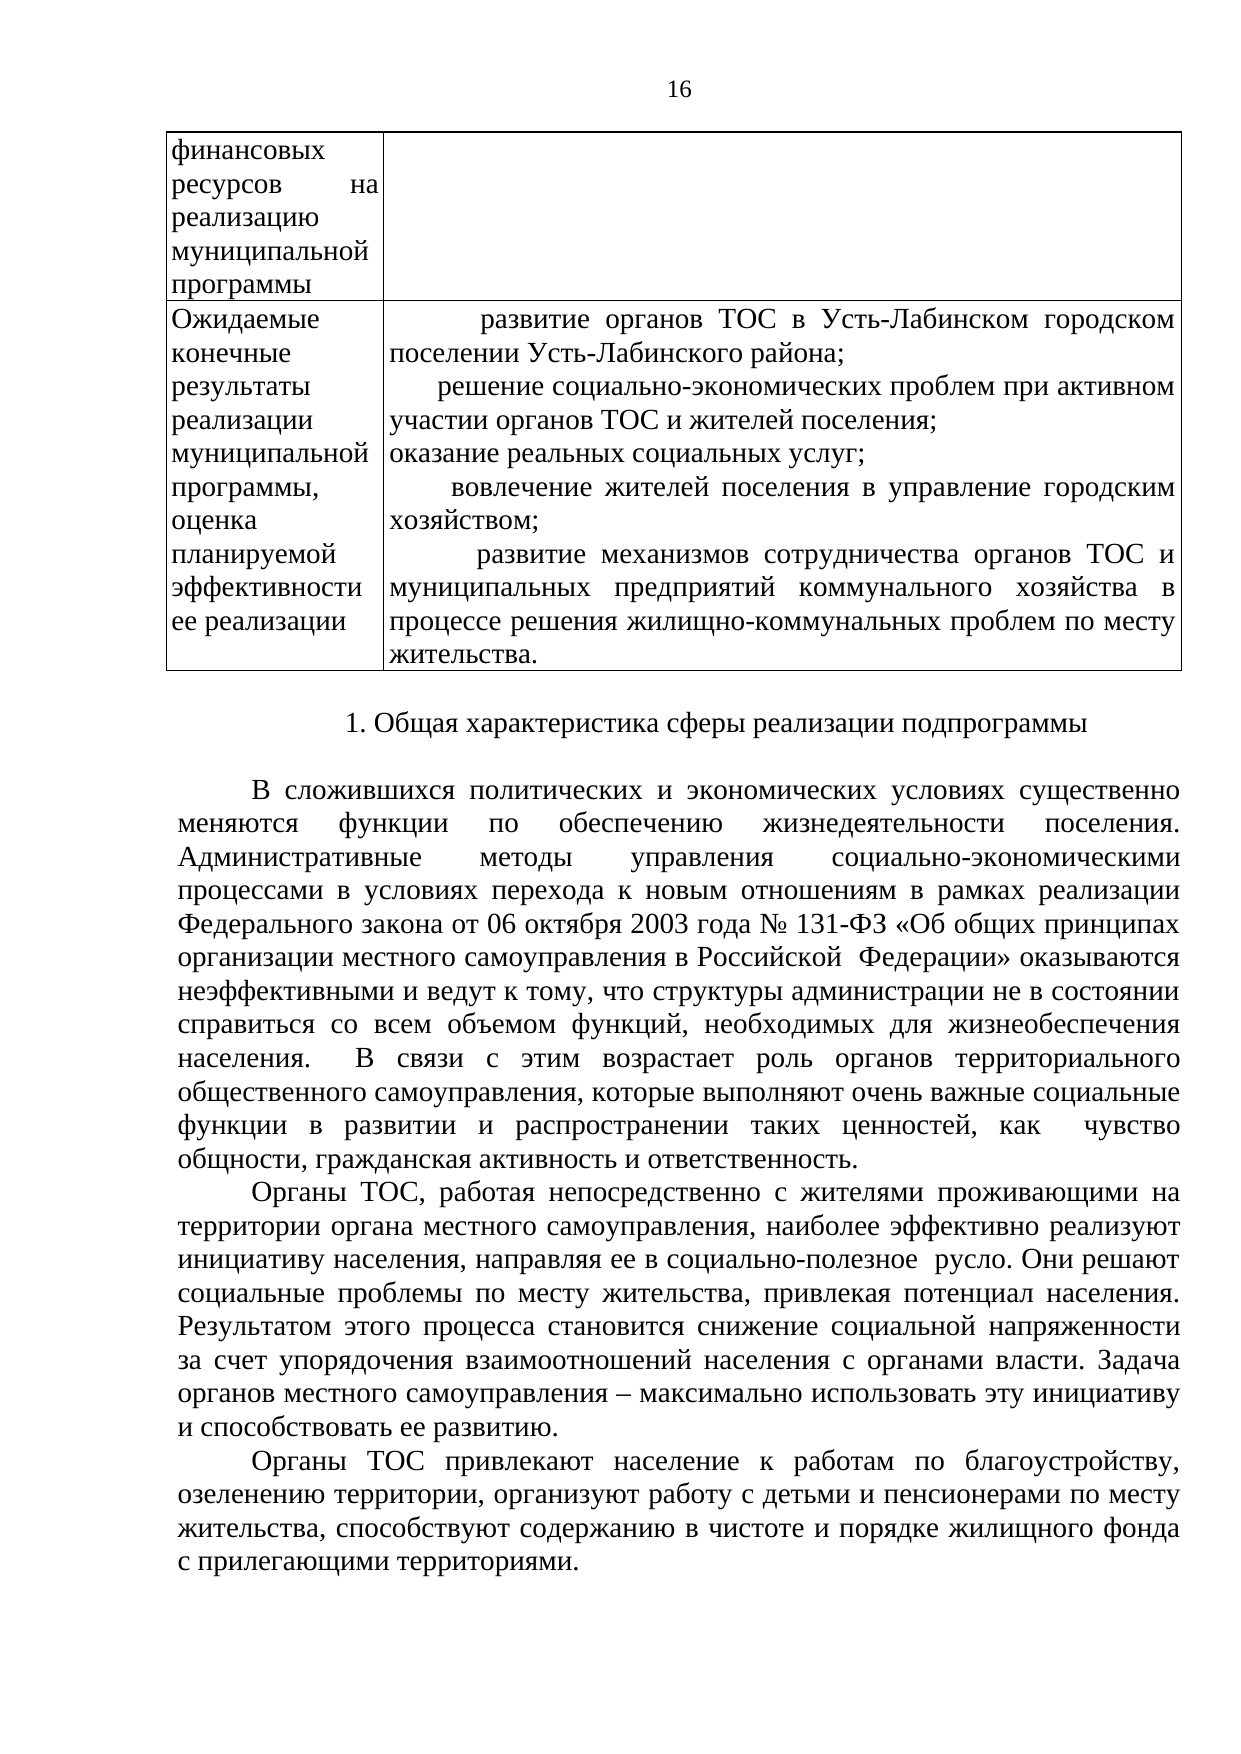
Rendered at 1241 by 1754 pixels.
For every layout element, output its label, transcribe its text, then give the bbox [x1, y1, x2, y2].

text Органы ТОС, работая непосредственно с жителями проживающими на территории органа местного самоуправления, наиболее эффективно реализуют инициативу населения, направляя ее в социально-полезное русло. Они решают социальные проблемы по месту жительства, привлекая потенциал населения. Результатом этого процесса становится снижение социальной напряженности за счет упорядочения взаимоотношений населения с органами власти. Задача органов местного самоуправления – максимально использовать эту инициативу и способствовать ее развитию. [177, 1174, 1181, 1443]
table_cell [384, 133, 1181, 300]
table_cell Ожидаемые конечные результаты реализации муниципальной программы, оценка планируемой эффективности ее реализации [167, 301, 383, 670]
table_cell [167, 133, 383, 300]
table_cell развитие органов ТОС в Усть-Лабинском городском поселении Усть-Лабинского района; решение социально-экономических проблем при активном участии органов ТОС и жителей поселения; оказание реальных социальных услуг; вовлечение жителей поселения в управление городским хозяйством; развитие механизмов сотрудничества органов ТОС и муниципальных предприятий коммунального хозяйства в процессе решения жилищно-коммунальных проблем по месту жительства. [384, 301, 1181, 670]
text 1. Общая характеристика сферы реализации подпрограммы [177, 705, 1181, 738]
text Органы ТОС привлекают население к работам по благоустройству, озеленению территории, организуют работу с детьми и пенсионерами по месту жительства, способствуют содержанию в чистоте и порядке жилищного фонда с прилегающими территориями. [177, 1443, 1181, 1577]
text В сложившихся политических и экономических условиях существенно меняются функции по обеспечению жизнедеятельности поселения. Административные методы управления социально-экономическими процессами в условиях перехода к новым отношениям в рамках реализации Федерального закона от 06 октября 2003 года № 131-ФЗ «Об общих принципах организации местного самоуправления в Российской Федерации» оказываются неэффективными и ведут к тому, что структуры администрации не в состоянии справиться со всем объемом функций, необходимых для жизнеобеспечения населения. В связи с этим возрастает роль органов территориального общественного самоуправления, которые выполняют очень важные социальные функции в развитии и распространении таких ценностей, как чувство общности, гражданская активность и ответственность. [177, 772, 1181, 1174]
